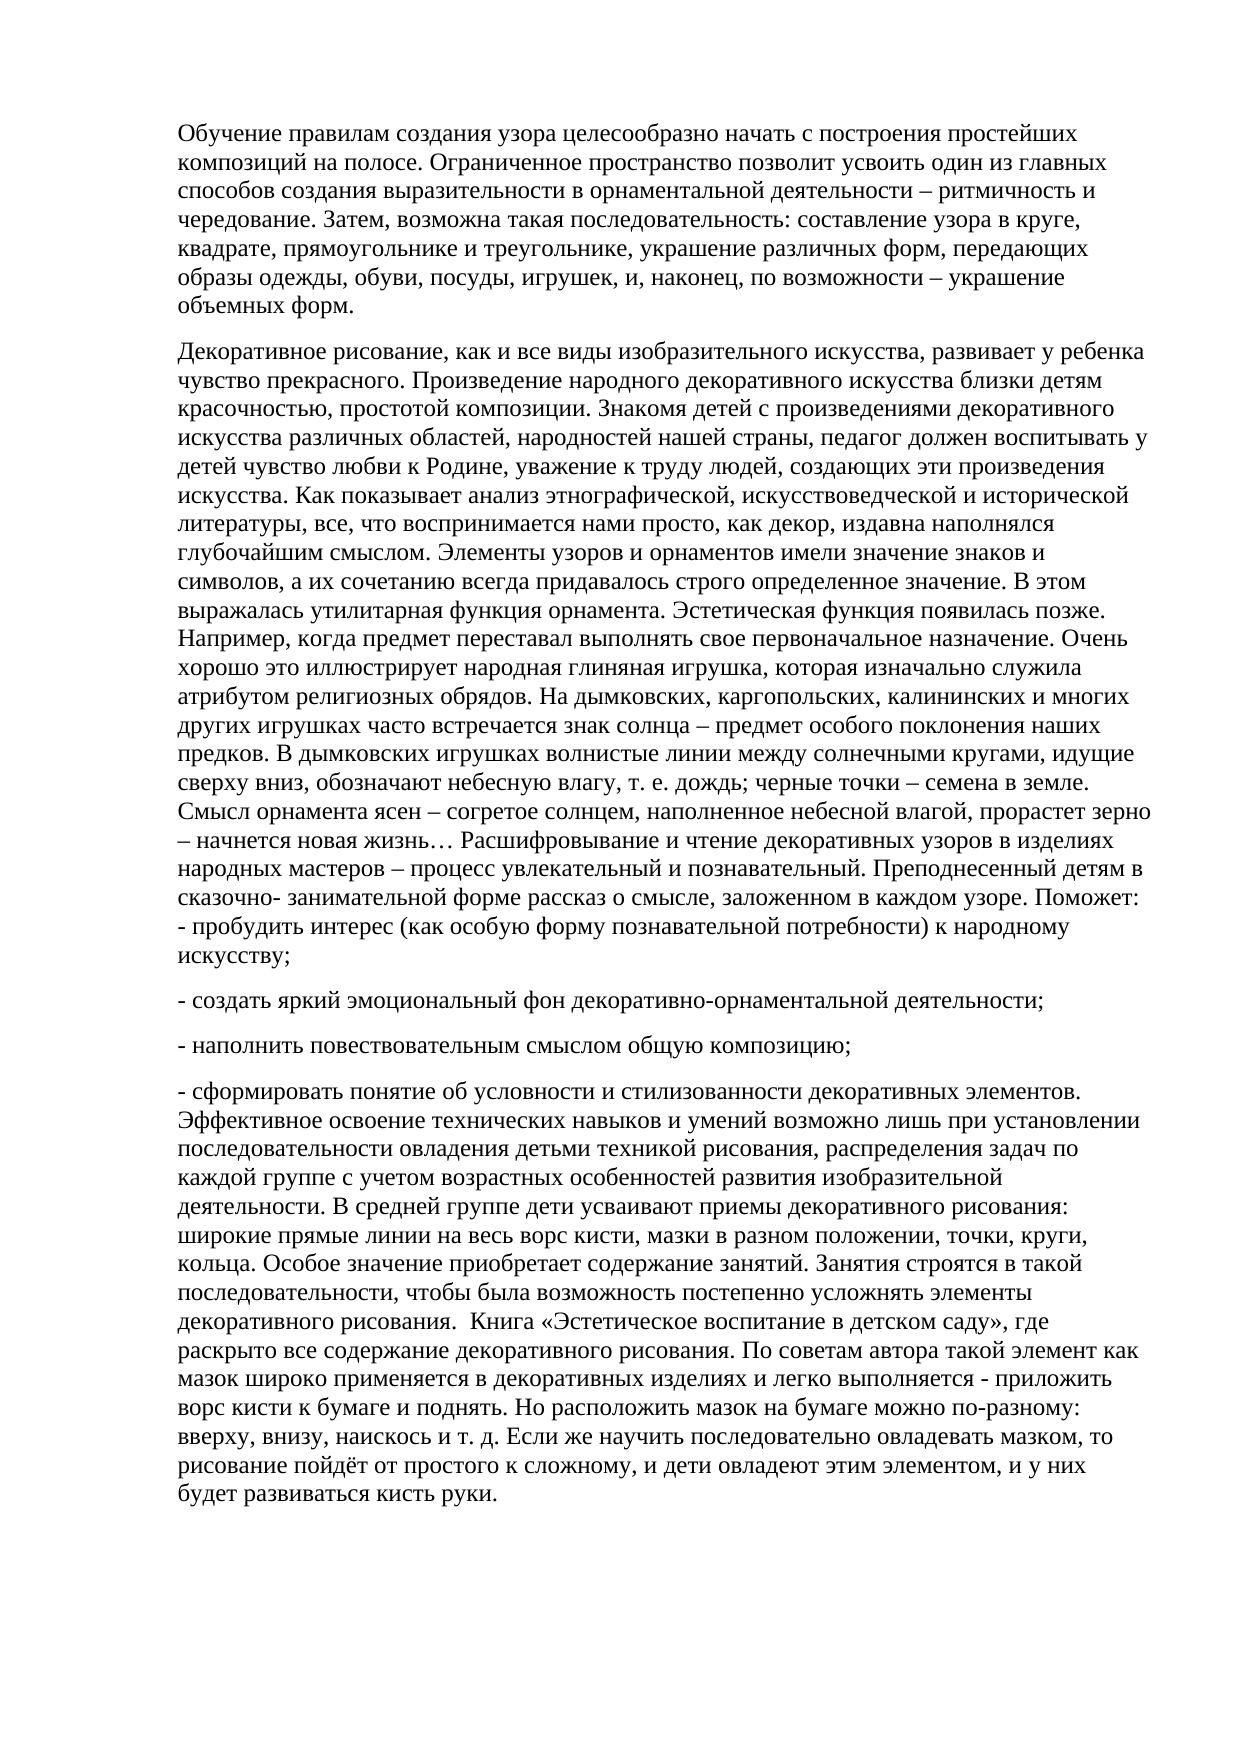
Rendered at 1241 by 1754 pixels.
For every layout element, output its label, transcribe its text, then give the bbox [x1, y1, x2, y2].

text - наполнить повествовательным смыслом общую композицию; [177, 1031, 1152, 1059]
text - сформировать понятие об условности и стилизованности декоративных элементов. Эффективное освоение технических навыков и умений возможно лишь при установлении последовательности овладения детьми техникой рисования, распределения задач по каждой группе с учетом возрастных особенностей развития изобразительной деятельности. В средней группе дети усваивают приемы декоративного рисования: широкие прямые линии на весь ворс кисти, мазки в разном положении, точки, круги, кольца. Особое значение приобретает содержание занятий. Занятия строятся в такой последовательности, чтобы была возможность постепенно усложнять элементы декоративного рисования. Книга «Эстетическое воспитание в детском саду», где раскрыто все содержание декоративного рисования. По советам автора такой элемент как мазок широко применяется в декоративных изделиях и легко выполняется - приложить ворс кисти к бумаге и поднять. Но расположить мазок на бумаге можно по-разному: вверху, внизу, наискось и т. д. Если же научить последовательно овладевать мазком, то рисование пойдёт от простого к сложному, и дети овладеют этим элементом, и у них будет развиваться кисть руки. [177, 1076, 1152, 1507]
text Обучение правилам создания узора целесообразно начать с построения простейших композиций на полосе. Ограниченное пространство позволит усвоить один из главных способов создания выразительности в орнаментальной деятельности – ритмичность и чередование. Затем, возможна такая последовательность: составление узора в круге, квадрате, прямоугольнике и треугольнике, украшение различных форм, передающих образы одежды, обуви, посуды, игрушек, и, наконец, по возможности – украшение объемных форм. [177, 118, 1152, 319]
text Декоративное рисование, как и все виды изобразительного искусства, развивает у ребенка чувство прекрасного. Произведение народного декоративного искусства близки детям красочностью, простотой композиции. Знакомя детей с произведениями декоративного искусства различных областей, народностей нашей страны, педагог должен воспитывать у детей чувство любви к Родине, уважение к труду людей, создающих эти произведения искусства. Как показывает анализ этнографической, искусствоведческой и исторической литературы, все, что воспринимается нами просто, как декор, издавна наполнялся глубочайшим смыслом. Элементы узоров и орнаментов имели значение знаков и символов, а их сочетанию всегда придавалось строго определенное значение. В этом выражалась утилитарная функция орнамента. Эстетическая функция появилась позже. Например, когда предмет переставал выполнять свое первоначальное назначение. Очень хорошо это иллюстрирует народная глиняная игрушка, которая изначально служила атрибутом религиозных обрядов. На дымковских, каргопольских, калининских и многих других игрушках часто встречается знак солнца – предмет особого поклонения наших предков. В дымковских игрушках волнистые линии между солнечными кругами, идущие сверху вниз, обозначают небесную влагу, т. е. дождь; черные точки – семена в земле. Смысл орнамента ясен – согретое солнцем, наполненное небесной влагой, прорастет зерно – начнется новая жизнь… Расшифровывание и чтение декоративных узоров в изделиях народных мастеров – процесс увлекательный и познавательный. Преподнесенный детям в сказочно- занимательной форме рассказ о смысле, заложенном в каждом узоре. Поможет: - пробудить интерес (как особую форму познавательной потребности) к народному искусству; [177, 336, 1152, 968]
text - создать яркий эмоциональный фон декоративно-орнаментальной деятельности; [177, 985, 1152, 1014]
